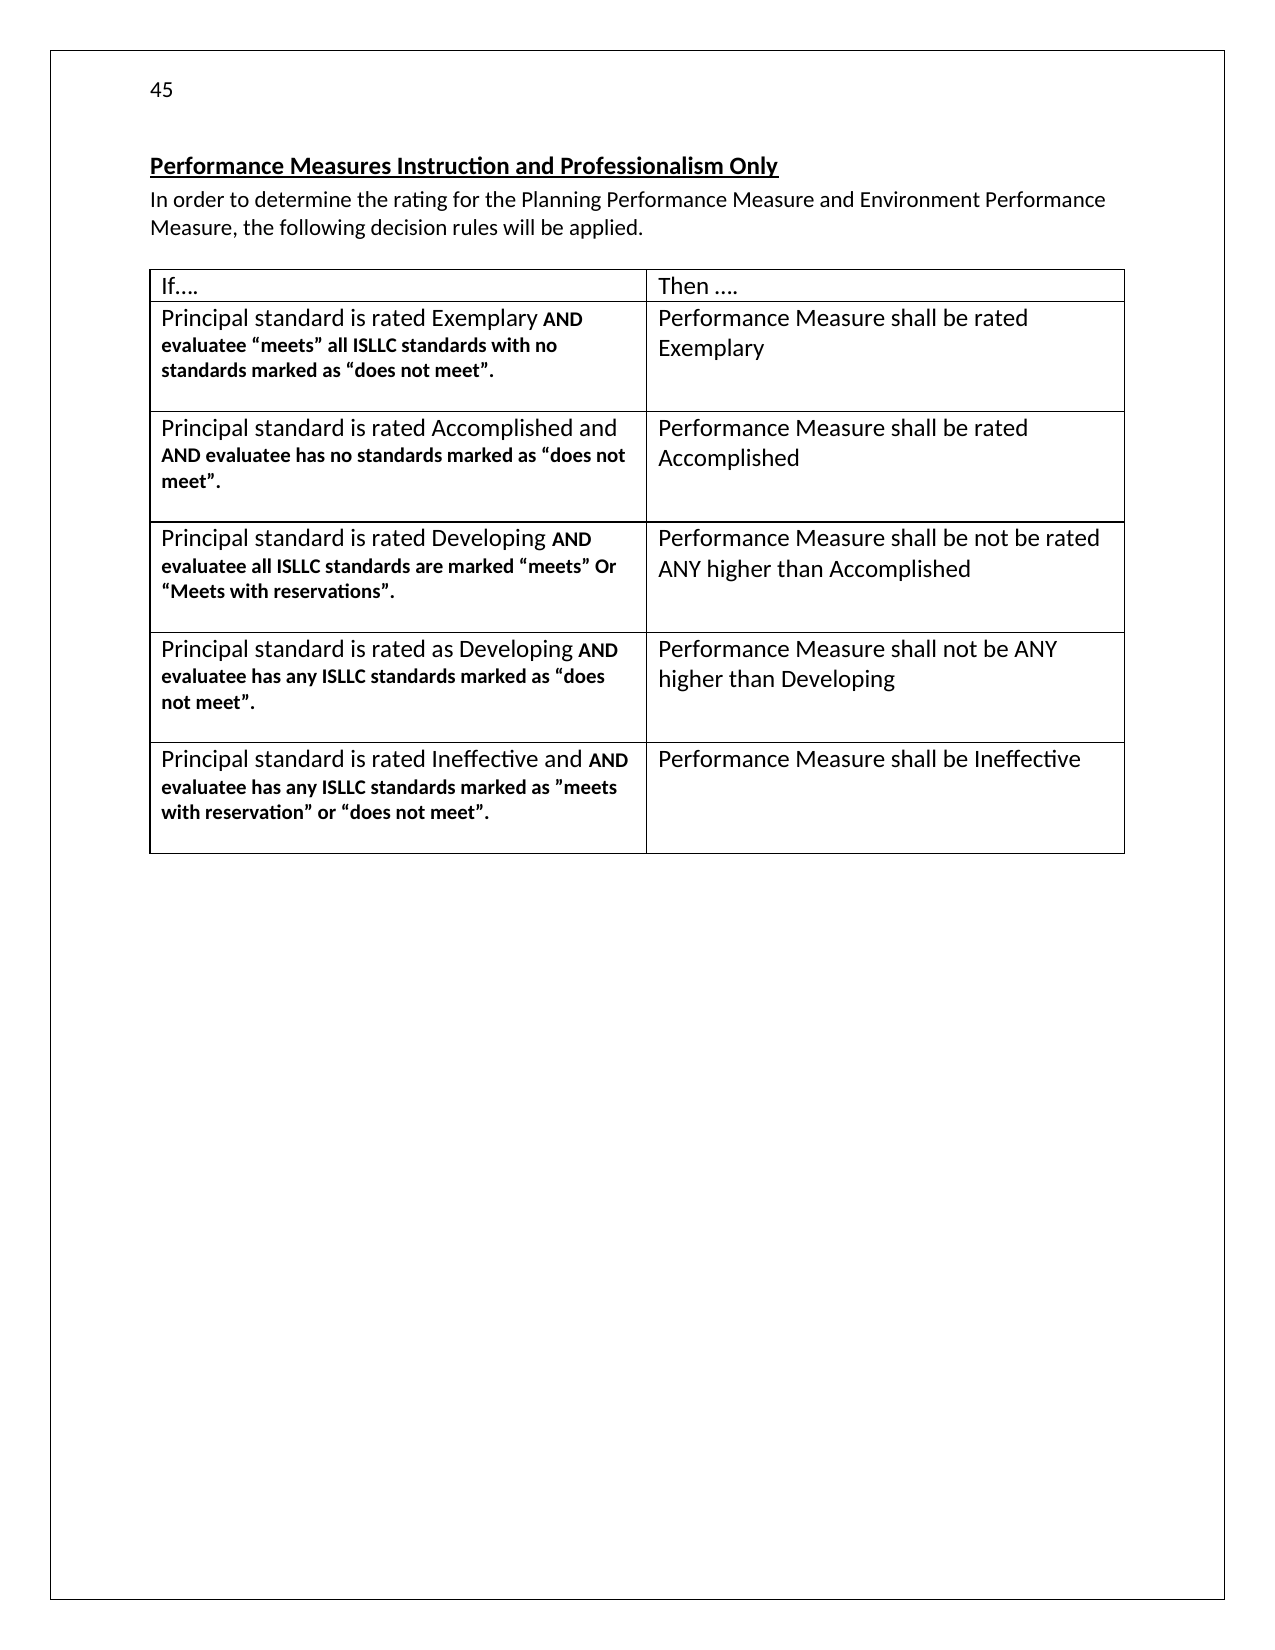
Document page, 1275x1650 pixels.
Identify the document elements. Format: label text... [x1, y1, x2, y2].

table_cell Principal standard is rated as Developing AND evaluatee has any ISLLC standards marked as “does not meet”. [151, 633, 646, 742]
table_cell Performance Measure shall not be ANY higher than Developing [647, 633, 1124, 742]
table_cell Performance Measure shall be Ineffective [647, 743, 1124, 853]
table_header Then …. [647, 270, 1124, 301]
table_cell Principal standard is rated Developing AND evaluatee all ISLLC standards are marked “meets” Or “Meets with reservations”. [151, 523, 646, 632]
table_cell Performance Measure shall be not be rated ANY higher than Accomplished [647, 523, 1124, 632]
text In order to determine the rating for the Planning Performance Measure and Environment Performance Measure, the following decision rules will be applied. [150, 185, 1125, 269]
text Performance Measures Instruction and Professionalism Only [150, 150, 1125, 181]
table_cell Principal standard is rated Exemplary AND evaluatee “meets” all ISLLC standards with no standards marked as “does not meet”. [151, 302, 646, 411]
table_cell Performance Measure shall be rated Accomplished [647, 412, 1124, 521]
table_cell Principal standard is rated Accomplished and AND evaluatee has no standards marked as “does not meet”. [151, 412, 646, 521]
table_header If…. [151, 270, 646, 301]
table_cell Performance Measure shall be rated Exemplary [647, 302, 1124, 411]
table_cell Principal standard is rated Ineffective and AND evaluatee has any ISLLC standards marked as ”meets with reservation” or “does not meet”. [151, 743, 646, 853]
